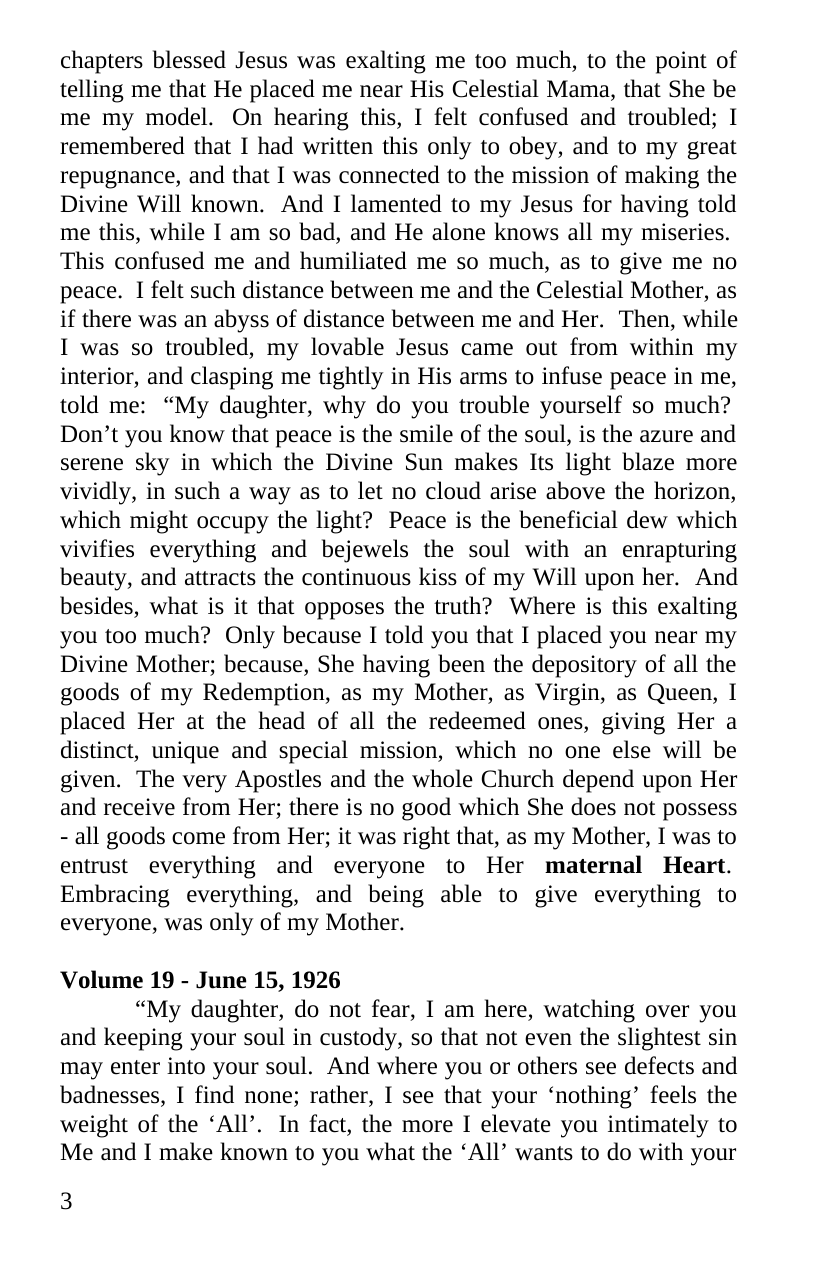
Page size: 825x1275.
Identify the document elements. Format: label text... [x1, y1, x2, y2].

text Volume 19 - June 15, 1926 [60, 965, 738, 994]
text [60, 994, 738, 1166]
